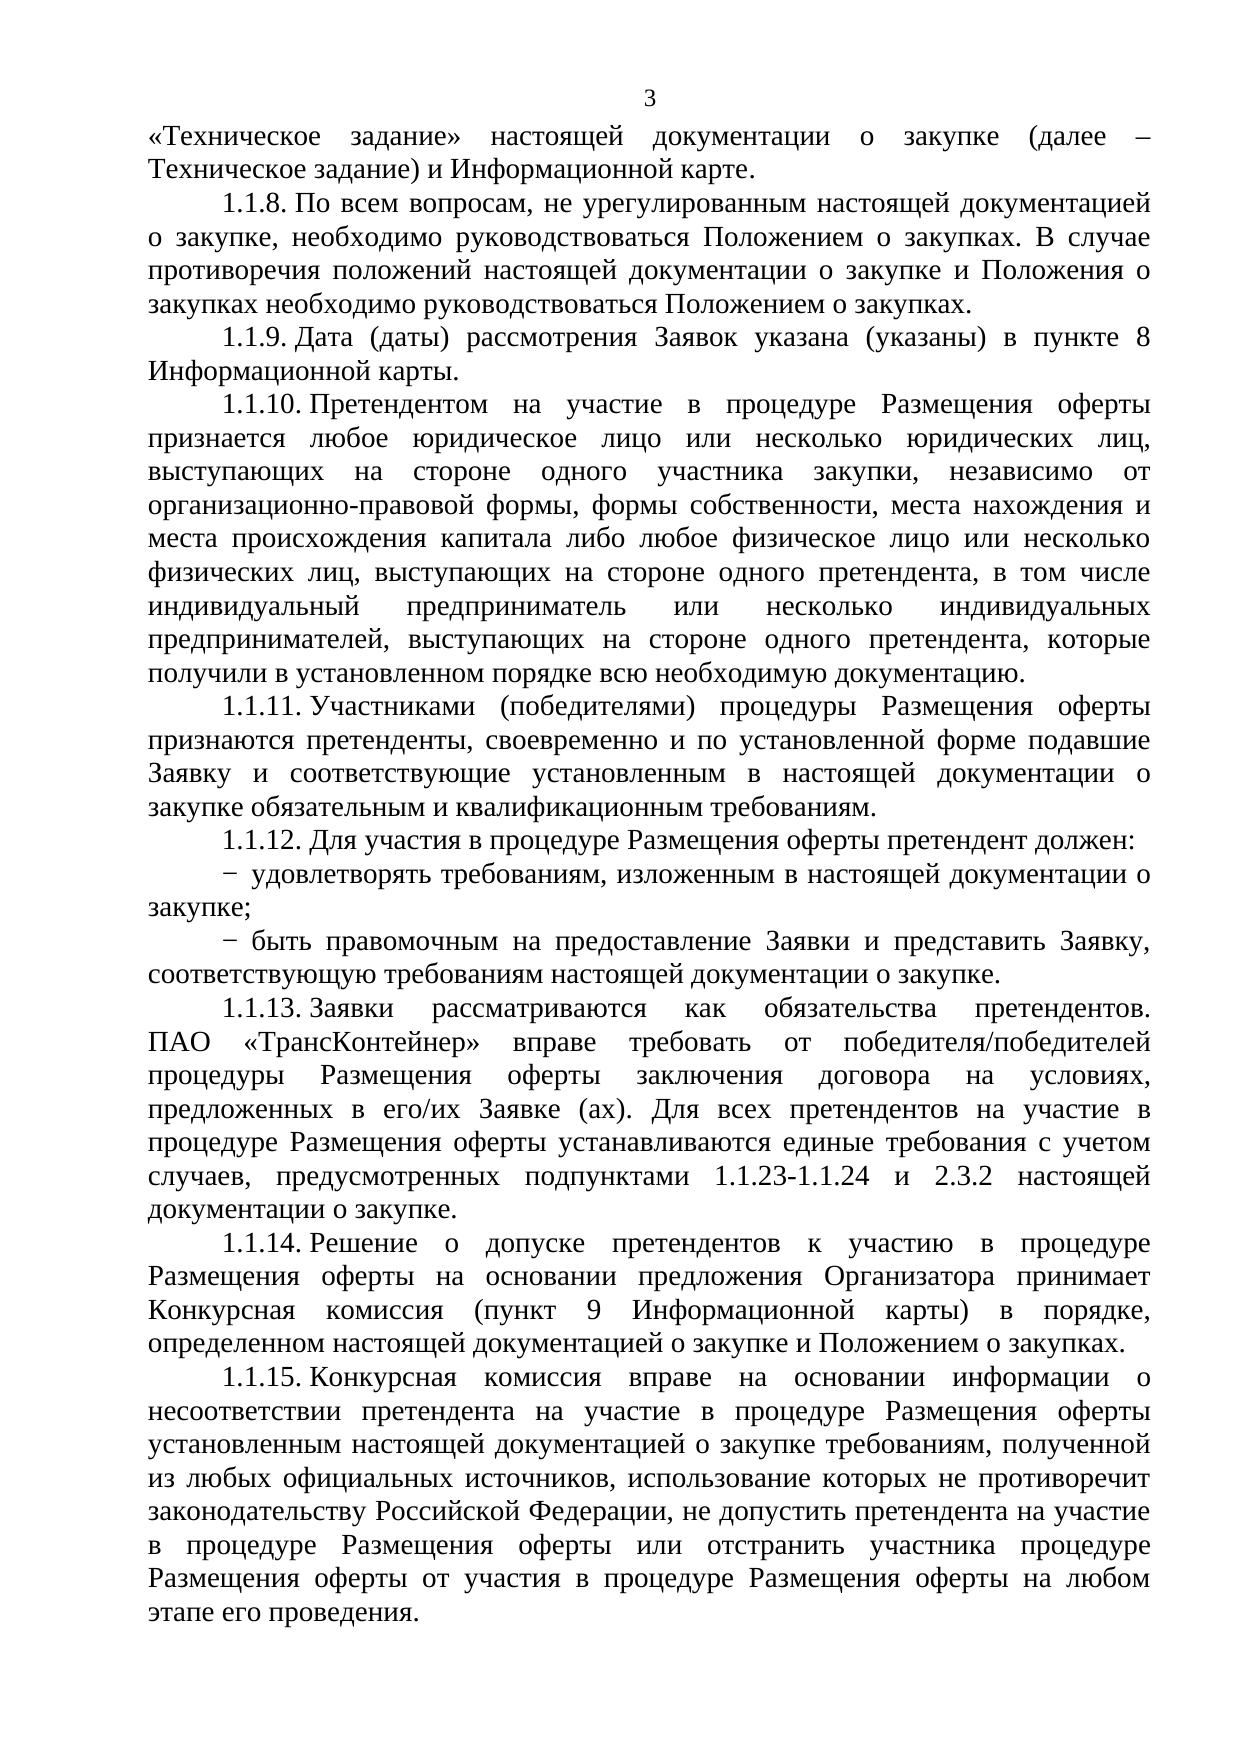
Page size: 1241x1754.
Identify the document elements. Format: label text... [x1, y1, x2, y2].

list Участниками (победителями) процедуры Размещения оферты признаются претенденты, своевременно и по установленной форме подавшие Заявку и соответствующие установленным в настоящей документации о закупке обязательным и квалификационным требованиям. [148, 688, 1152, 822]
list Дата (даты) рассмотрения Заявок указана (указаны) в пункте 8 Информационной карты. [148, 319, 1152, 386]
list Конкурсная комиссия вправе на основании информации о несоответствии претендента на участие в процедуре Размещения оферты установленным настоящей документацией о закупке требованиям, полученной из любых официальных источников, использование которых не противоречит законодательству Российской Федерации, не допустить претендента на участие в процедуре Размещения оферты или отстранить участника процедуре Размещения оферты от участия в процедуре Размещения оферты на любом этапе его проведения. [148, 1359, 1152, 1627]
list Заявки рассматриваются как обязательства претендентов. ПАО «ТрансКонтейнер» вправе требовать от победителя/победителей процедуры Размещения оферты заключения договора на условиях, предложенных в его/их Заявке (ах). Для всех претендентов на участие в процедуре Размещения оферты устанавливаются единые требования с учетом случаев, предусмотренных подпунктами 1.1.23-1.1.24 и 2.3.2 настоящей документации о закупке. [148, 990, 1152, 1225]
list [148, 118, 1152, 185]
list Для участия в процедуре Размещения оферты претендент должен: [148, 822, 1152, 856]
list Претендентом на участие в процедуре Размещения оферты признается любое юридическое лицо или несколько юридических лиц, выступающих на стороне одного участника закупки, независимо от организационно-правовой формы, формы собственности, места нахождения и места происхождения капитала либо любое физическое лицо или несколько физических лиц, выступающих на стороне одного претендента, в том числе индивидуальный предприниматель или несколько индивидуальных предпринимателей, выступающих на стороне одного претендента, которые получили в установленном порядке всю необходимую документацию. [148, 386, 1152, 688]
list удовлетворять требованиям, изложенным в настоящей документации о закупке; [148, 856, 1152, 923]
list быть правомочным на предоставление Заявки и представить Заявку, соответствующую требованиям настоящей документации о закупке. [148, 923, 1152, 990]
list По всем вопросам, не урегулированным настоящей документацией о закупке, необходимо руководствоваться Положением о закупках. В случае противоречия положений настоящей документации о закупке и Положения о закупках необходимо руководствоваться Положением о закупках. [148, 185, 1152, 319]
list Решение о допуске претендентов к участию в процедуре Размещения оферты на основании предложения Организатора принимает Конкурсная комиссия (пункт 9 Информационной карты) в порядке, определенном настоящей документацией о закупке и Положением о закупках. [148, 1225, 1152, 1359]
